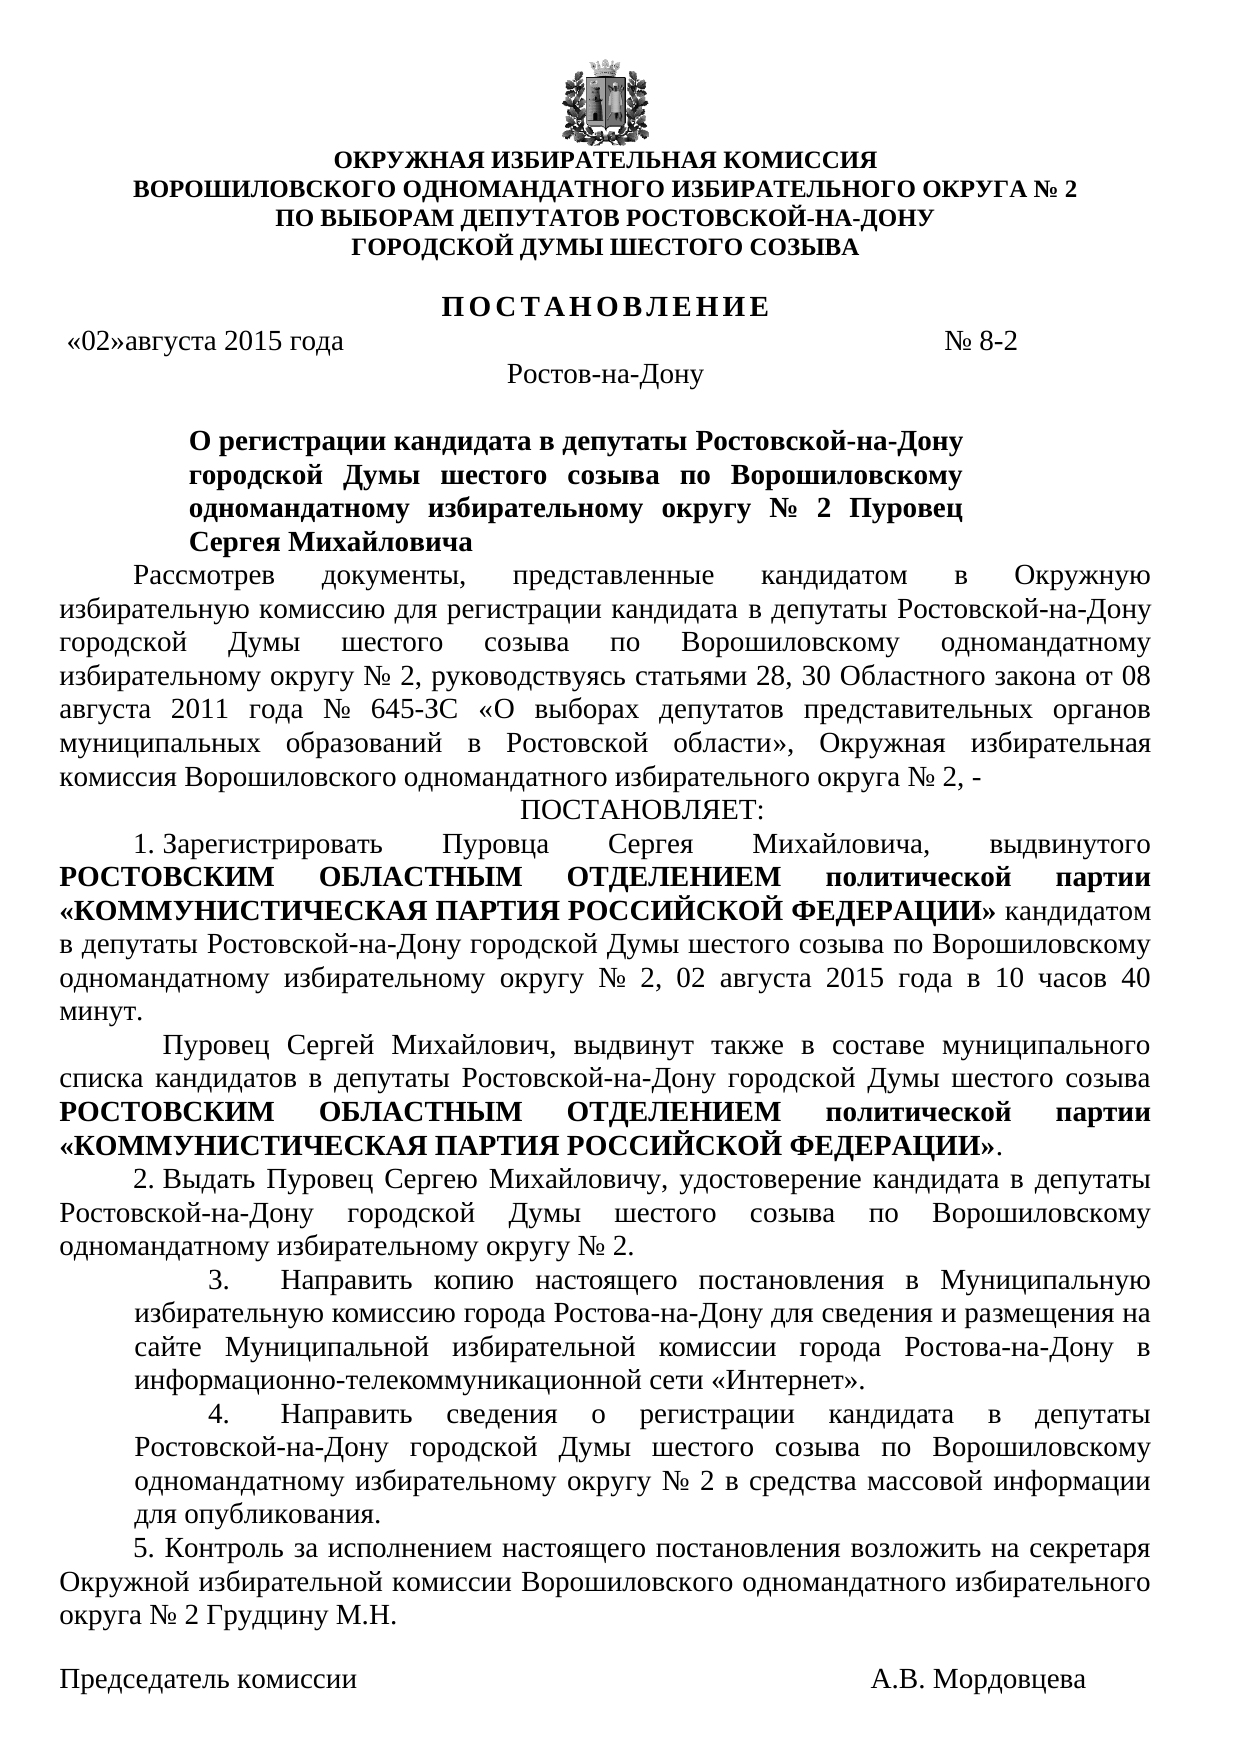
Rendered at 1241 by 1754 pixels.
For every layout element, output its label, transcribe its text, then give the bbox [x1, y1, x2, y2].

text Ростов-на-Дону [59, 356, 1152, 390]
list Направить копию настоящего постановления в Муниципальную избирательную комиссию города Ростова-на-Дону для сведения и размещения на сайте Муниципальной избирательной комиссии города Ростова-на-Дону в информационно-телекоммуникационной сети «Интернет». [134, 1262, 1152, 1396]
title ПО ВЫБОРАМ ДЕПУТАТОВ РОСТОВСКОЙ-НА-ДОНУ [59, 203, 1152, 232]
list Зарегистрировать Пуровца Сергея Михайловича, выдвинутого РОСТОВСКИМ ОБЛАСТНЫМ ОТДЕЛЕНИЕМ политической партии «КОММУНИСТИЧЕСКАЯ ПАРТИЯ РОССИЙСКОЙ ФЕДЕРАЦИИ» кандидатом в депутаты Ростовской-на-Дону городской Думы шестого созыва по Ворошиловскому одномандатному избирательному округу № 2, 02 августа 2015 года в 10 часов 40 минут. [59, 826, 1152, 1027]
list Выдать Пуровец Сергею Михайловичу, удостоверение кандидата в депутаты Ростовской-на-Дону городской Думы шестого созыва по Ворошиловскому одномандатному избирательному округу № 2. [59, 1161, 1152, 1262]
title ГОРОДСКОЙ ДУМЫ ШЕСТОГО СОЗЫВА [59, 232, 1152, 260]
text Председатель комиссии А.В. Мордовцева [59, 1661, 1152, 1695]
text Рассмотрев документы, представленные кандидатом в Окружную избирательную комиссию для регистрации кандидата в депутаты Ростовской-на-Дону городской Думы шестого созыва по Ворошиловскому одномандатному избирательному округу № 2, руководствуясь статьями 28, 30 Областного закона от 08 августа 2011 года № 645-ЗС «О выборах депутатов представительных органов муниципальных образований в Ростовской области», Окружная избирательная комиссия Ворошиловского одномандатного избирательного округа № 2, - [59, 557, 1152, 792]
text «02»августа 2015 года № 8-2 [59, 323, 1152, 356]
table_header О регистрации кандидата в депутаты Ростовской-на-Дону городской Думы шестого созыва по Ворошиловскому одномандатному избирательному округу № 2 Пуровец Сергея Михайловича [177, 423, 974, 557]
text Пуровец Сергей Михайлович, выдвинут также в составе муниципального списка кандидатов в депутаты Ростовской-на-Дону городской Думы шестого созыва РОСТОВСКИМ ОБЛАСТНЫМ ОТДЕЛЕНИЕМ политической партии «КОММУНИСТИЧЕСКАЯ ПАРТИЯ РОССИЙСКОЙ ФЕДЕРАЦИИ». [59, 1027, 1152, 1161]
text ПОСТАНОВЛЯЕТ: [59, 792, 1152, 826]
text ПОСТАНОВЛЕНИЕ [59, 289, 1152, 323]
picture [561, 59, 649, 146]
list 5. Контроль за исполнением настоящего постановления возложить на секретаря Окружной избирательной комиссии Ворошиловского одномандатного избирательного округа № 2 Грудцину М.Н. [59, 1530, 1152, 1631]
title ВОРОШИЛОВСКОГО ОДНОМАНДАТНОГО ИЗБИРАТЕЛЬНОГО ОКРУГА № 2 [59, 174, 1152, 203]
title ОКРУЖНАЯ ИЗБИРАТЕЛЬНАЯ КОМИССИЯ [59, 145, 1152, 174]
list Направить сведения о регистрации кандидата в депутаты Ростовской-на-Дону городской Думы шестого созыва по Ворошиловскому одномандатному избирательному округу № 2 в средства массовой информации для опубликования. [134, 1396, 1152, 1530]
